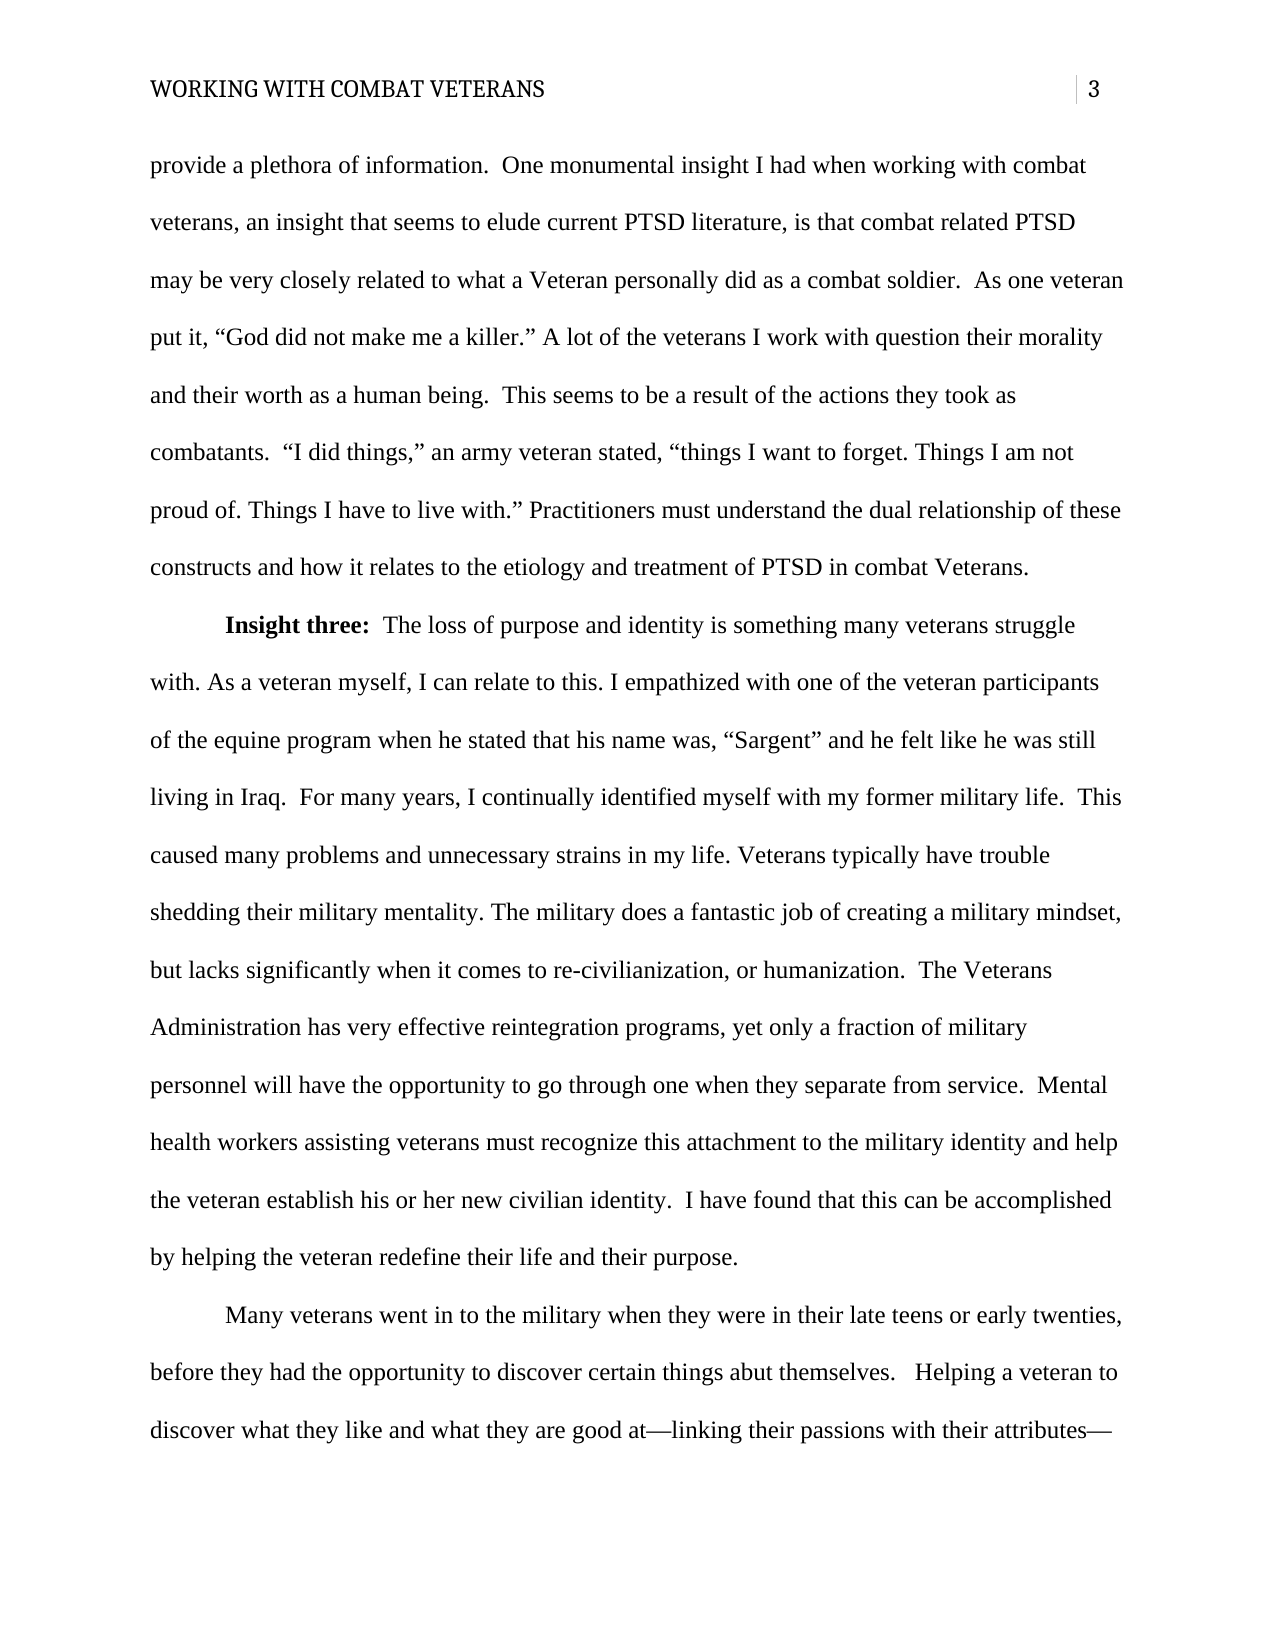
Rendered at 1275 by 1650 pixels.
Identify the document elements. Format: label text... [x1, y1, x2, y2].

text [150, 1300, 1125, 1444]
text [150, 150, 1125, 581]
text Insight three: The loss of purpose and identity is something many veterans struggle with. As a veteran myself, I can relate to this. I empathized with one of the veteran participants of the equine program when he stated that his name was, “Sargent” and he felt like he was still living in Iraq. For many years, I continually identified myself with my former military life. This caused many problems and unnecessary strains in my life. Veterans typically have trouble shedding their military mentality. The military does a fantastic job of creating a military mindset, but lacks significantly when it comes to re-civilianization, or humanization. The Veterans Administration has very effective reintegration programs, yet only a fraction of military personnel will have the opportunity to go through one when they separate from service. Mental health workers assisting veterans must recognize this attachment to the military identity and help the veteran establish his or her new civilian identity. I have found that this can be accomplished by helping the veteran redefine their life and their purpose. [150, 610, 1125, 1271]
